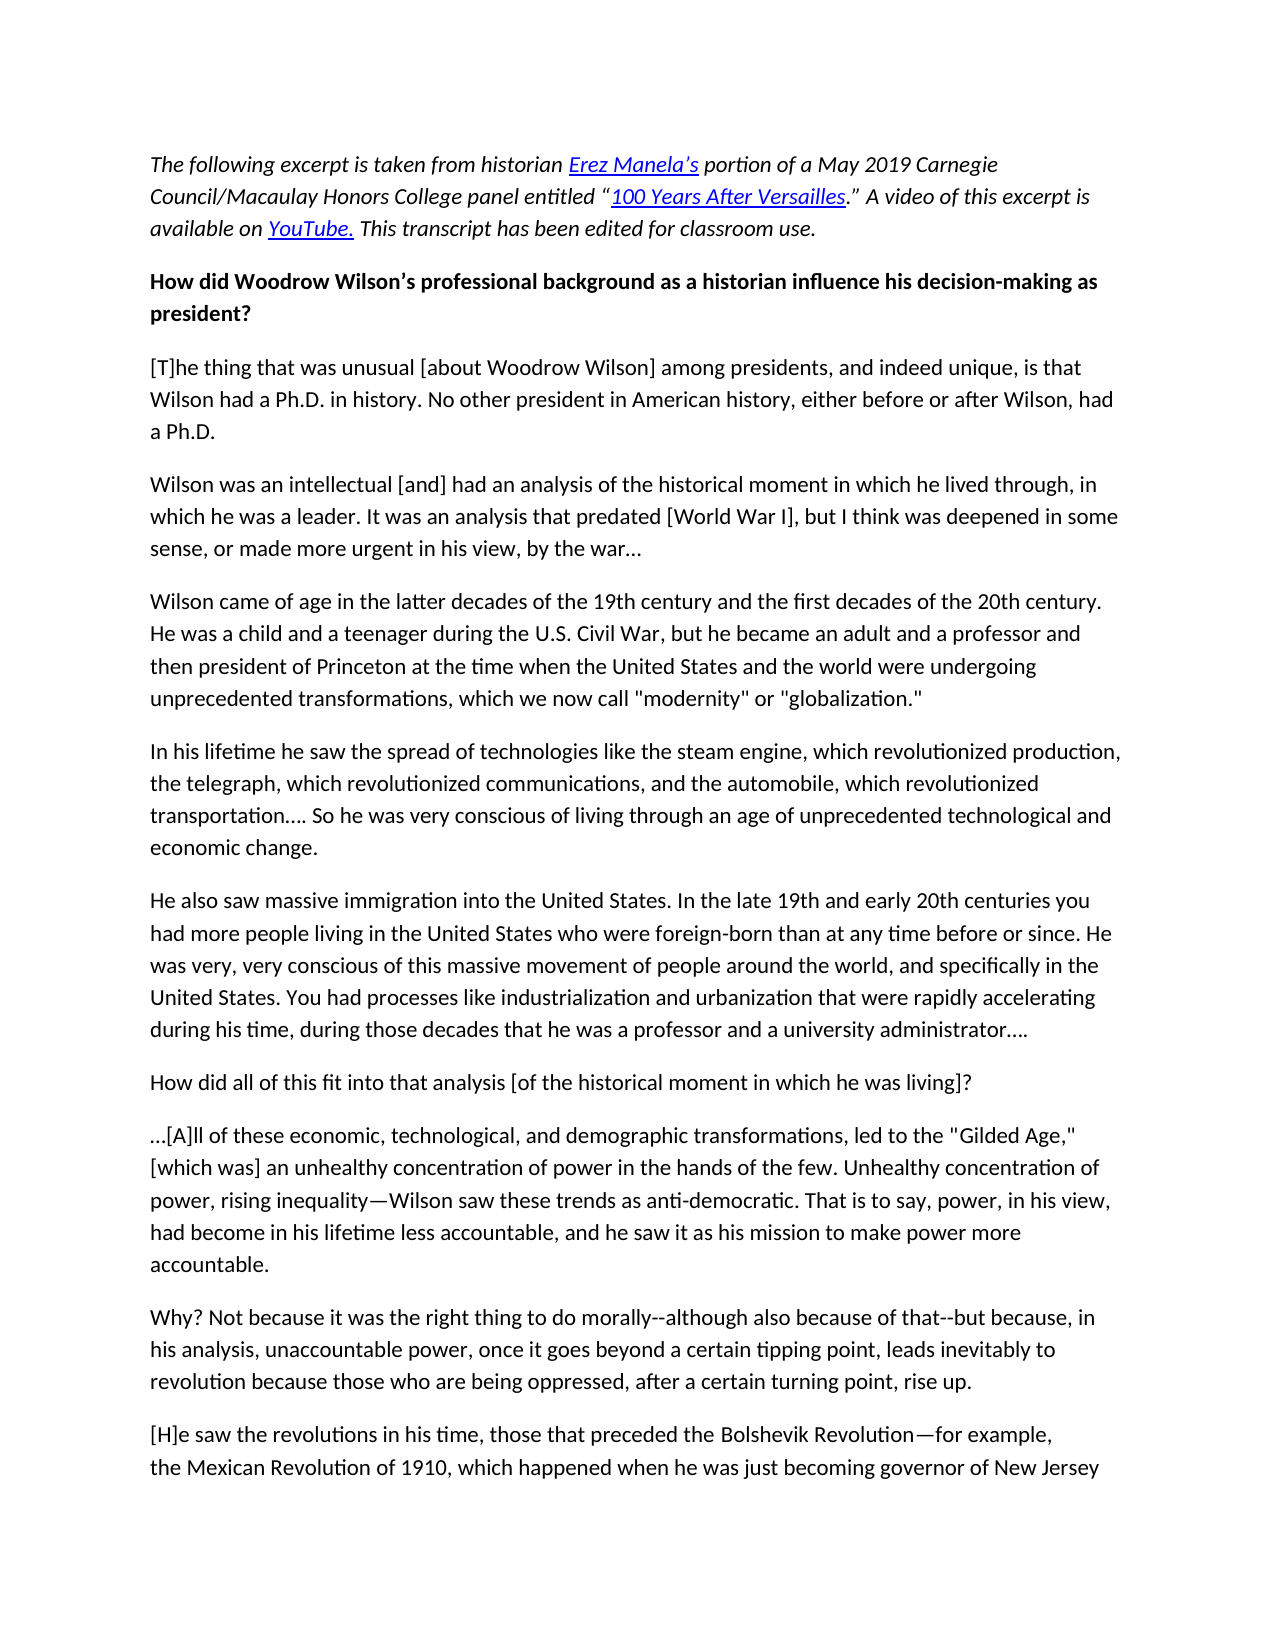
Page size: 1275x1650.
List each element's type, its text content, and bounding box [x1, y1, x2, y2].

text How did all of this fit into that analysis [of the historical moment in which he was living]? [150, 1068, 1125, 1096]
text …[A]ll of these economic, technological, and demographic transformations, led to the "Gilded Age," [which was] an unhealthy concentration of power in the hands of the few. Unhealthy concentration of power, rising inequality—Wilson saw these trends as anti-democratic. That is to say, power, in his view, had become in his lifetime less accountable, and he saw it as his mission to make power more accountable. [150, 1121, 1125, 1278]
text Wilson was an intellectual [and] had an analysis of the historical moment in which he lived through, in which he was a leader. It was an analysis that predated [World War I], but I think was deepened in some sense, or made more urgent in his view, by the war… [150, 470, 1125, 562]
text Wilson came of age in the latter decades of the 19th century and the first decades of the 20th century. He was a child and a teenager during the U.S. Civil War, but he became an adult and a professor and then president of Princeton at the time when the United States and the world were undergoing unprecedented transformations, which we now call "modernity" or "globalization." [150, 587, 1125, 712]
text In his lifetime he saw the spread of technologies like the steam engine, which revolutionized production, the telegraph, which revolutionized communications, and the automobile, which revolutionized transportation…. So he was very conscious of living through an age of unprecedented technological and economic change. [150, 737, 1125, 862]
text How did Woodrow Wilson’s professional background as a historian influence his decision-making as president? [150, 267, 1125, 328]
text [150, 1421, 1125, 1481]
text Why? Not because it was the right thing to do morally--although also because of that--but because, in his analysis, unaccountable power, once it goes beyond a certain tipping point, leads inevitably to revolution because those who are being oppressed, after a certain turning point, rise up. [150, 1303, 1125, 1396]
text He also saw massive immigration into the United States. In the late 19th and early 20th centuries you had more people living in the United States who were foreign-born than at any time before or since. He was very, very conscious of this massive movement of people around the world, and specifically in the United States. You had processes like industrialization and urbanization that were rapidly accelerating during his time, during those decades that he was a professor and a university administrator…. [150, 887, 1125, 1043]
text [T]he thing that was unusual [about Woodrow Wilson] among presidents, and indeed unique, is that Wilson had a Ph.D. in history. No other president in American history, either before or after Wilson, had a Ph.D. [150, 353, 1125, 445]
text The following excerpt is taken from historian Erez Manela’s portion of a May 2019 Carnegie Council/Macaulay Honors College panel entitled “100 Years After Versailles.” A video of this excerpt is available on YouTube. This transcript has been edited for classroom use. [150, 150, 1125, 242]
